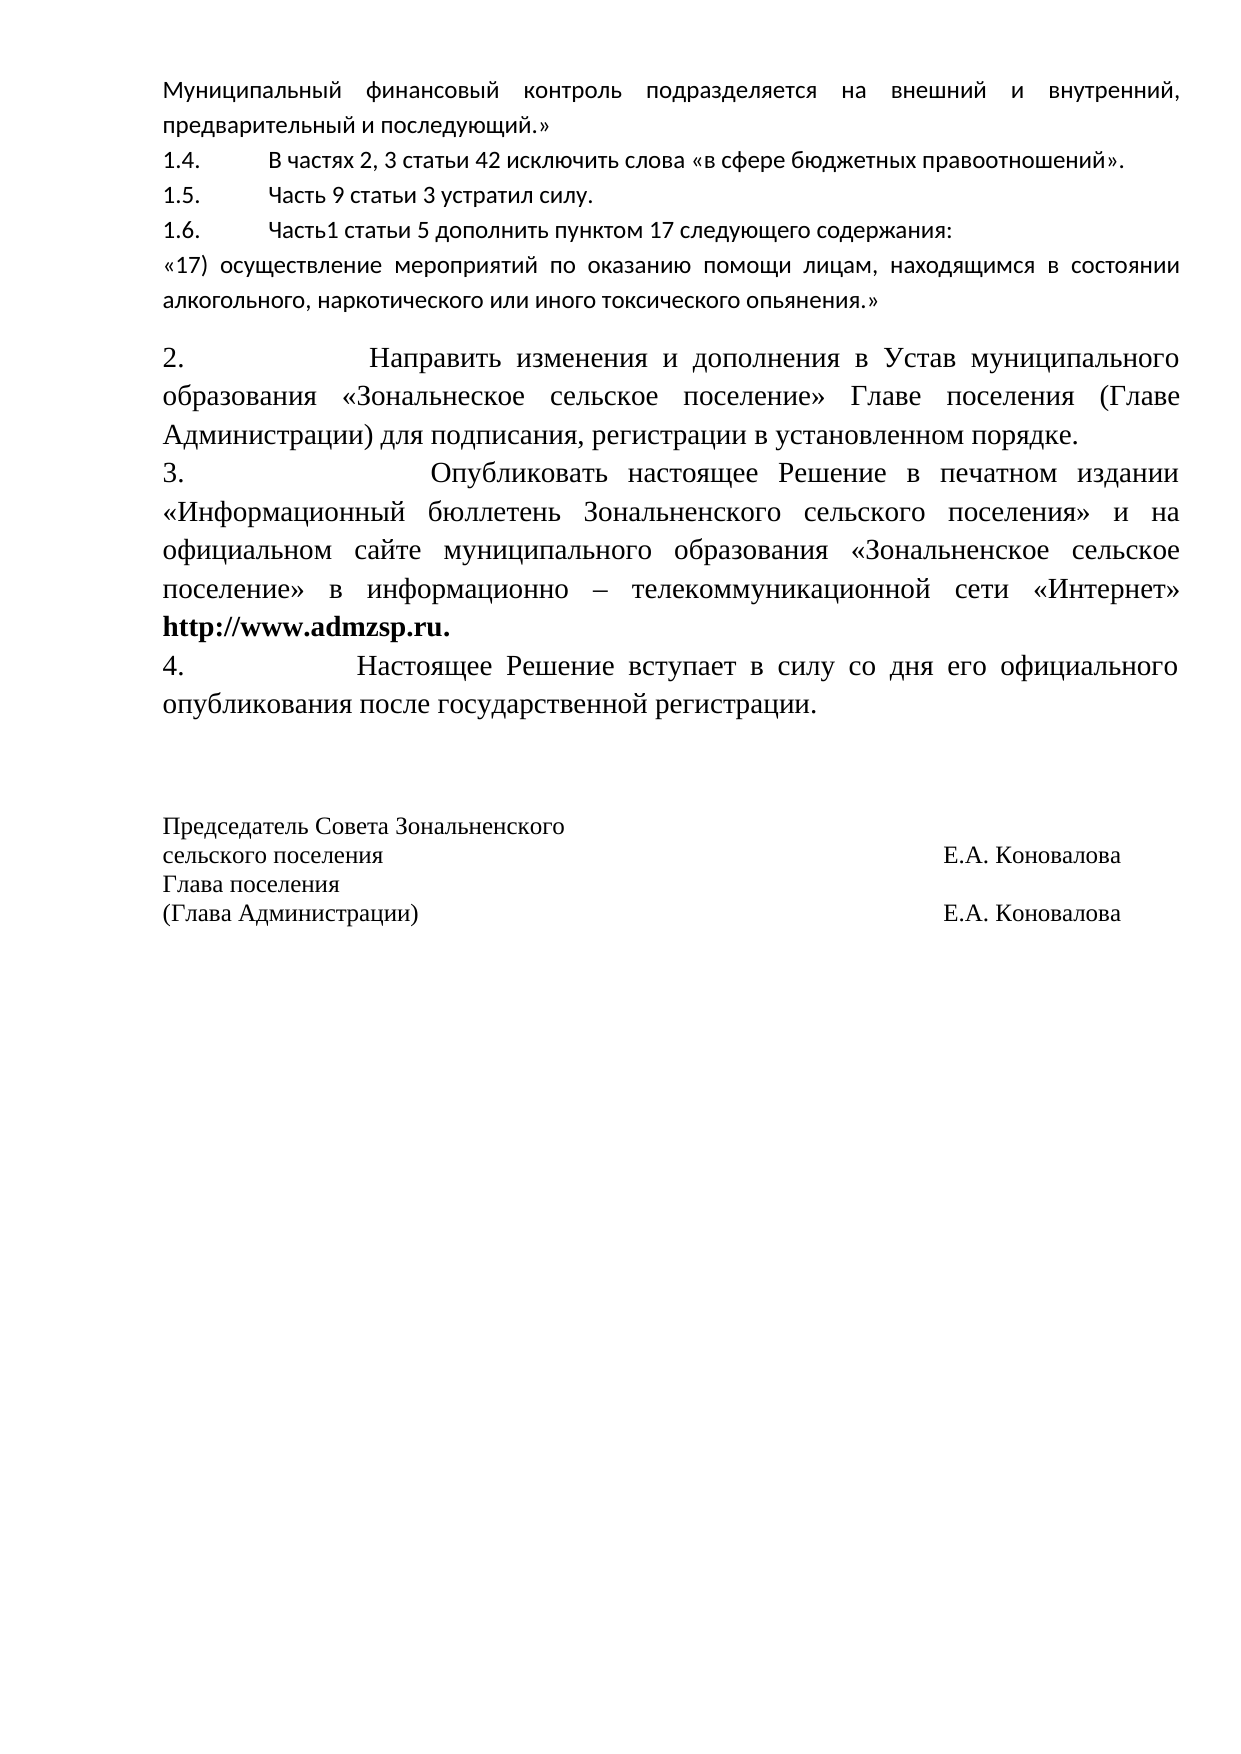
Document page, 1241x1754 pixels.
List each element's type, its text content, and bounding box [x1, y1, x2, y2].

text сельского поселения Е.А. Коновалова [162, 840, 1181, 869]
list 1.5. Часть 9 статьи 3 устратил силу. [162, 179, 1181, 209]
text (Глава Администрации) Е.А. Коновалова [162, 898, 1181, 926]
list Настоящее Решение вступает в силу со дня его официального опубликования после государственной регистрации. [162, 648, 1181, 720]
list Муниципальный финансовый контроль подразделяется на внешний и внутренний, предварительный и последующий.» [162, 74, 1181, 139]
text Глава поселения [162, 869, 1181, 898]
list 1.4. В частях 2, 3 статьи 42 исключить слова «в сфере бюджетных правоотношений». [162, 144, 1181, 174]
list «17) осуществление мероприятий по оказанию помощи лицам, находящимся в состоянии алкогольного, наркотического или иного токсического опьянения.» [162, 249, 1181, 314]
list Опубликовать настоящее Решение в печатном издании «Информационный бюллетень Зональненского сельского поселения» и на официальном сайте муниципального образования «Зональненское сельское поселение» в информационно – телекоммуникационной сети «Интернет» http://www.admzsp.ru. [162, 455, 1181, 643]
text Председатель Совета Зональненского [162, 811, 1181, 840]
list Направить изменения и дополнения в Устав муниципального образования «Зональнеское сельское поселение» Главе поселения (Главе Администрации) для подписания, регистрации в установленном порядке. [162, 340, 1181, 450]
list 1.6. Часть1 статьи 5 дополнить пунктом 17 следующего содержания: [162, 214, 1181, 244]
